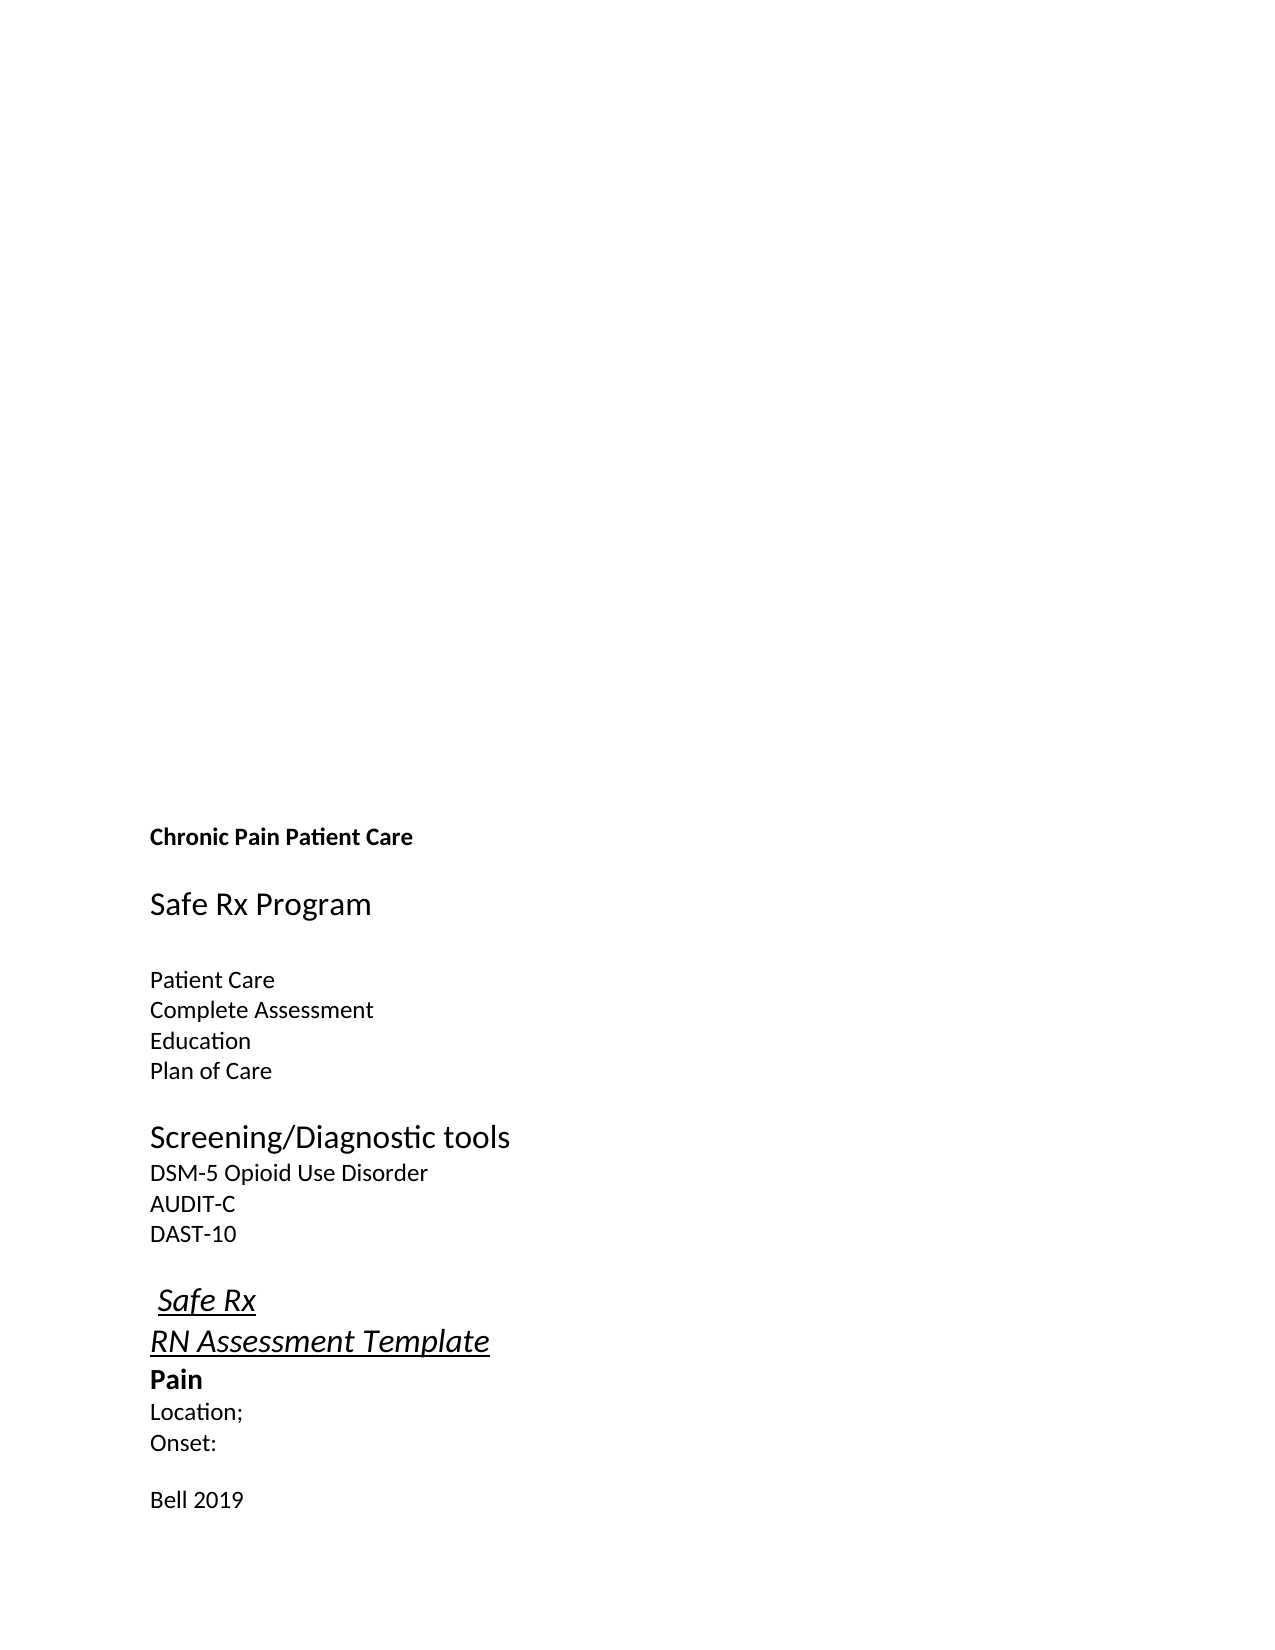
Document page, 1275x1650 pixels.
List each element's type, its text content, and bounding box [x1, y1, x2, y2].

text Patient Care [150, 964, 1125, 994]
text RN Assessment Template [150, 1320, 1125, 1361]
text Safe Rx Program [150, 882, 1125, 923]
text DAST-10 [150, 1218, 1125, 1249]
text Plan of Care [150, 1056, 1125, 1086]
text Onset: [150, 1427, 1125, 1457]
text Complete Assessment [150, 994, 1125, 1025]
text Chronic Pain Patient Care [150, 821, 1125, 852]
text DSM-5 Opioid Use Disorder [150, 1157, 1125, 1188]
text Location; [150, 1396, 1125, 1427]
text Education [150, 1025, 1125, 1056]
text Screening/Diagnostic tools [150, 1117, 1125, 1157]
text AUDIT-C [150, 1188, 1125, 1218]
text Safe Rx [150, 1279, 1125, 1320]
text Pain [150, 1361, 1125, 1396]
